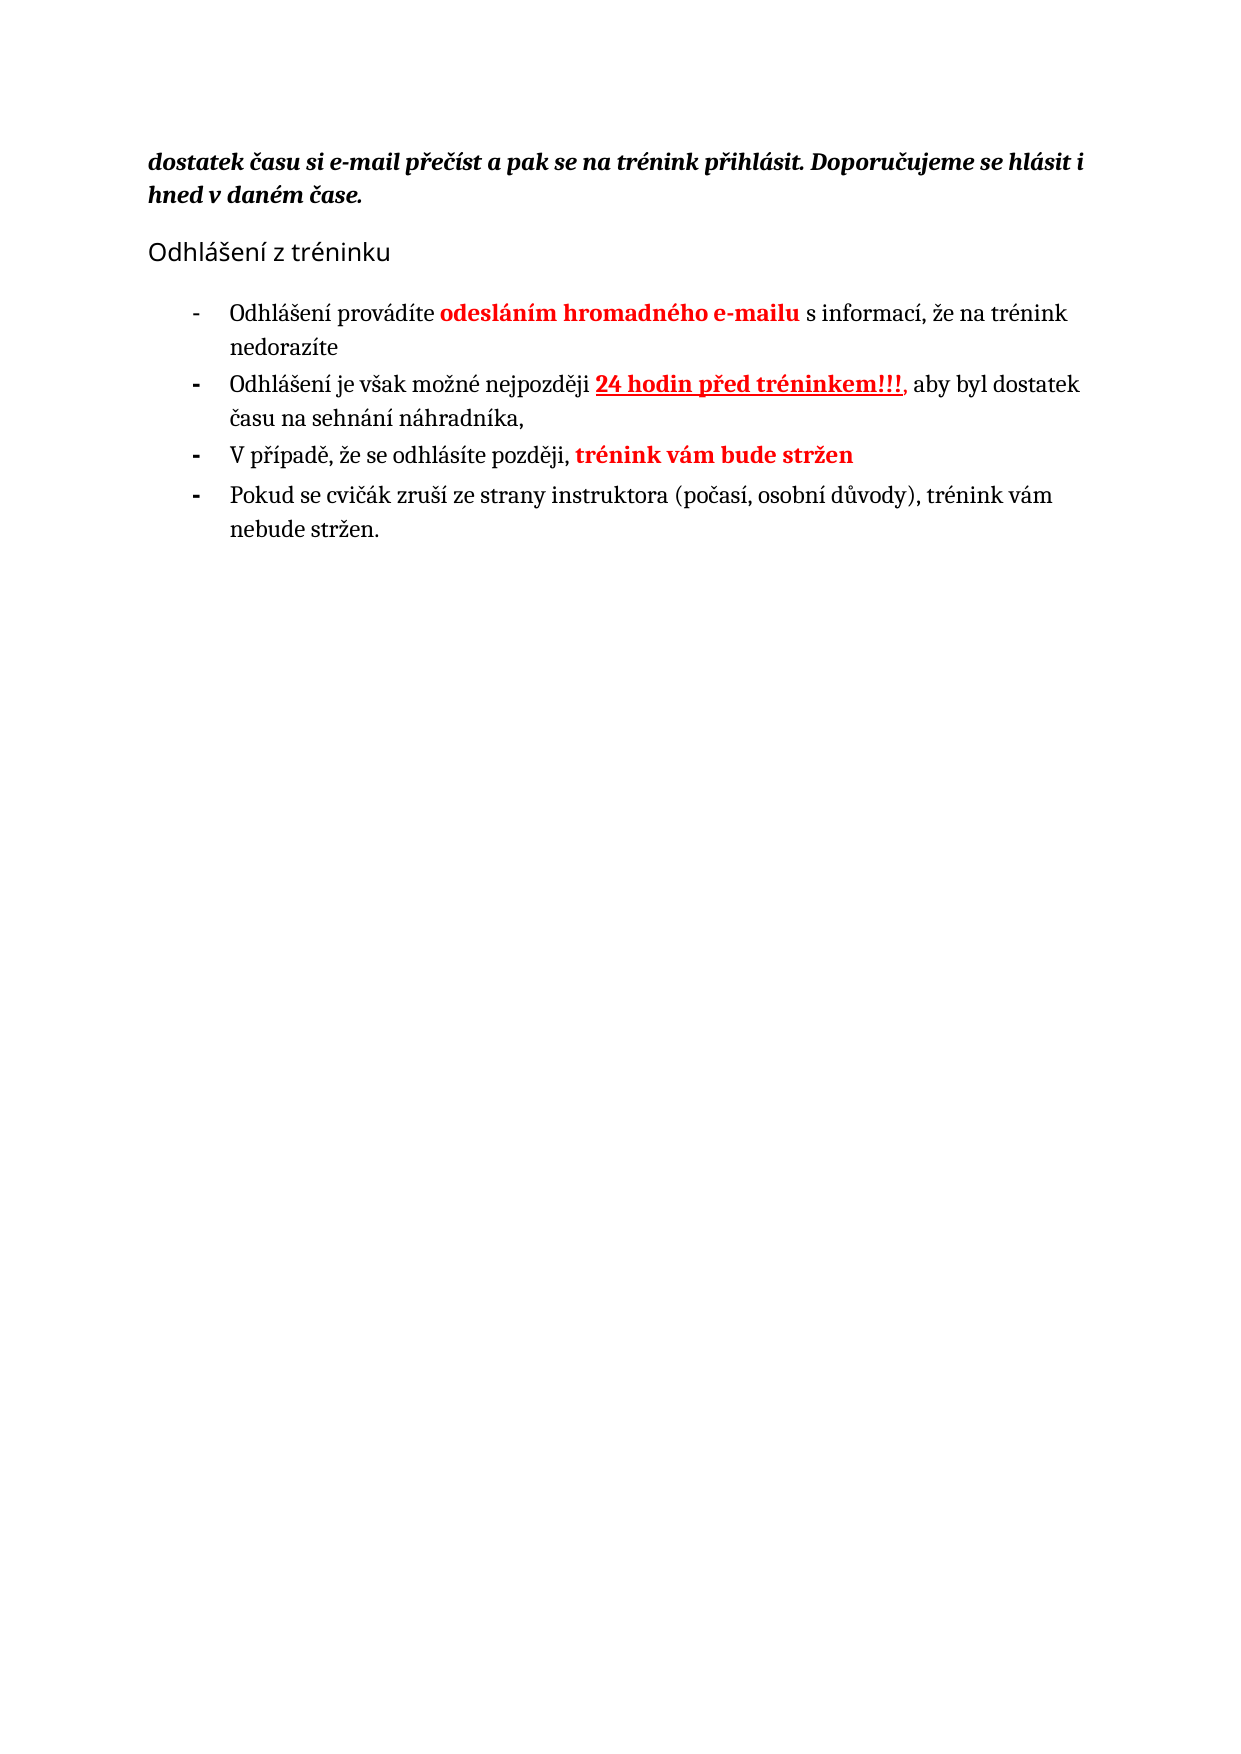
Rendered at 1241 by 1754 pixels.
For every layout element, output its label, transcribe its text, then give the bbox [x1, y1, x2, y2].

list Odhlášení provádíte odesláním hromadného e-mailu s informací, že na trénink nedorazíte [192, 294, 1093, 362]
list Odhlášení je však možné nejpozději 24 hodin před tréninkem!!!, aby byl dostatek času na sehnání náhradníka, [192, 366, 1093, 433]
list V případě, že se odhlásíte později, trénink vám bude stržen [192, 437, 1093, 471]
list Pokud se cvičák zruší ze strany instruktora (počasí, osobní důvody), trénink vám nebude stržen. [192, 476, 1093, 543]
text Odhlášení z tréninku [148, 234, 1093, 268]
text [148, 148, 1093, 209]
